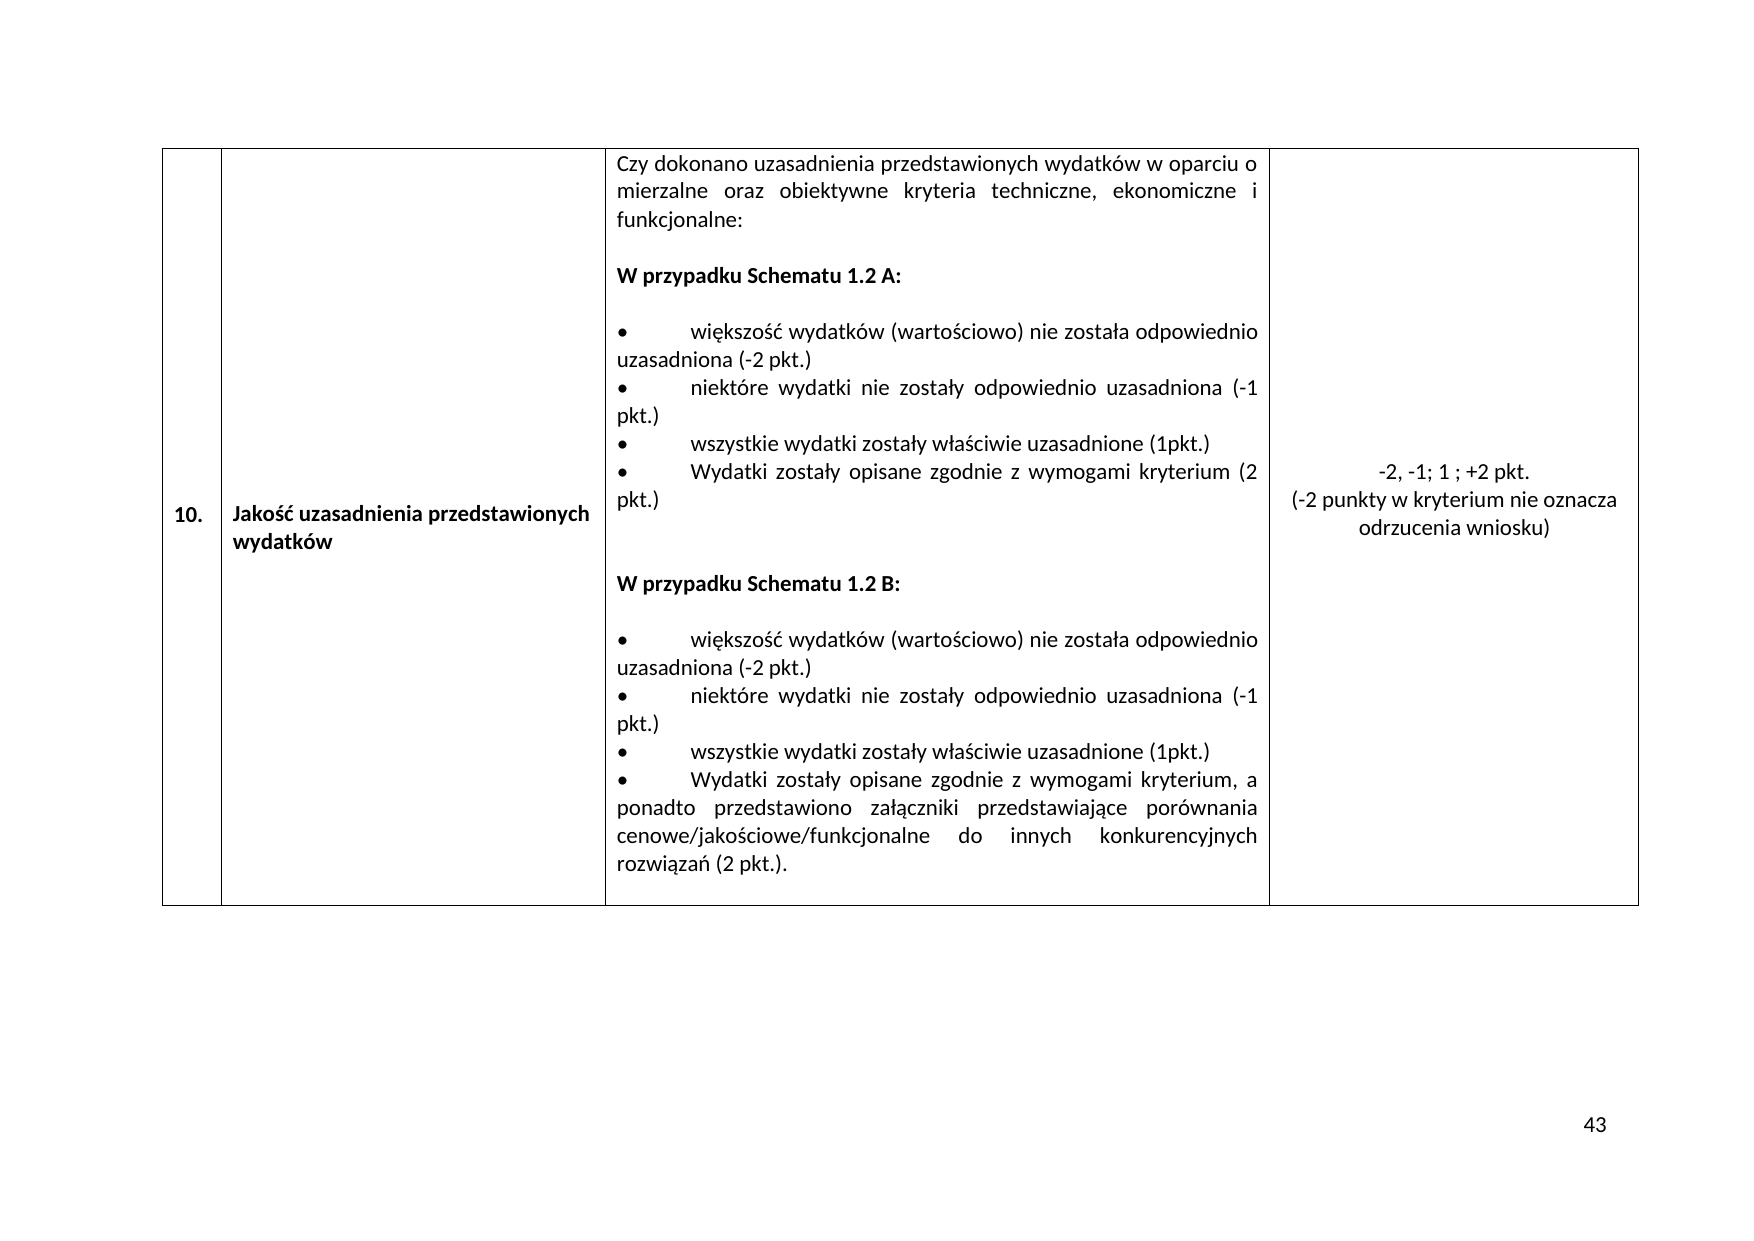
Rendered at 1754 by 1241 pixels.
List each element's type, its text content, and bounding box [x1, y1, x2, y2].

table_cell -2, -1; 1 ; +2 pkt. (-2 punkty w kryterium nie oznacza odrzucenia wniosku) [1270, 149, 1638, 905]
table_cell Czy dokonano uzasadnienia przedstawionych wydatków w oparciu o mierzalne oraz obiektywne kryteria techniczne, ekonomiczne i funkcjonalne: W przypadku Schematu 1.2 A: • większość wydatków (wartościowo) nie została odpowiednio uzasadniona (-2 pkt.) • niektóre wydatki nie zostały odpowiednio uzasadniona (-1 pkt.) • wszystkie wydatki zostały właściwie uzasadnione (1pkt.) • Wydatki zostały opisane zgodnie z wymogami kryterium (2 pkt.) W przypadku Schematu 1.2 B: • większość wydatków (wartościowo) nie została odpowiednio uzasadniona (-2 pkt.) • niektóre wydatki nie zostały odpowiednio uzasadniona (-1 pkt.) • wszystkie wydatki zostały właściwie uzasadnione (1pkt.) • Wydatki zostały opisane zgodnie z wymogami kryterium, a ponadto przedstawiono załączniki przedstawiające porównania cenowe/jakościowe/funkcjonalne do innych konkurencyjnych rozwiązań (2 pkt.). [606, 149, 1269, 905]
table_cell 10. [163, 149, 221, 905]
table_cell Jakość uzasadnienia przedstawionych wydatków [222, 149, 605, 905]
